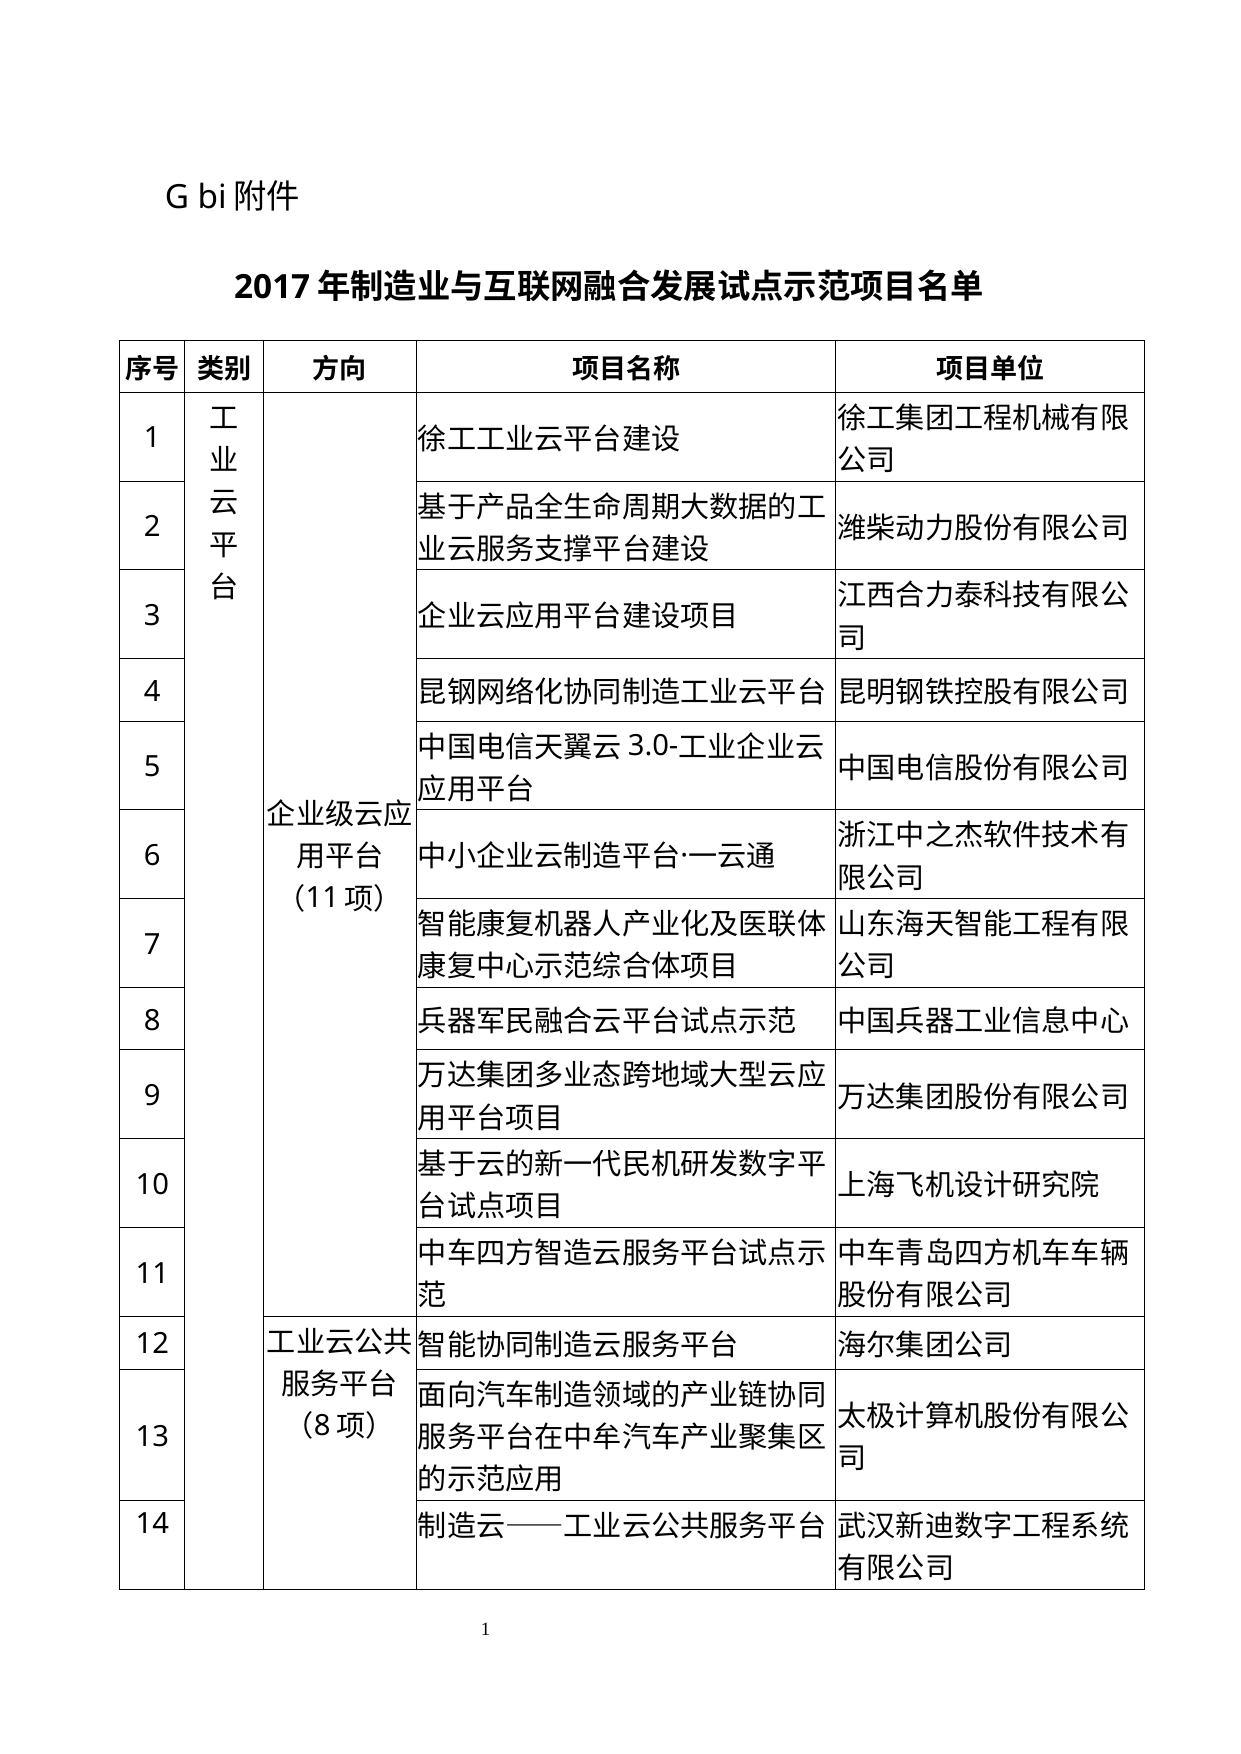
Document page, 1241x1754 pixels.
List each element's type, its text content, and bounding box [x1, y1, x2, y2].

table_cell 10 [120, 1139, 184, 1227]
table_cell 武汉新迪数字工程系统有限公司 [836, 1501, 1144, 1588]
table_cell 7 [120, 899, 184, 987]
table_cell 8 [120, 988, 184, 1049]
table_cell 企业云应用平台建设项目 [417, 570, 835, 658]
text 2017年制造业与互联网融合发展试点示范项目名单 [121, 251, 1053, 316]
table_cell 兵器军民融合云平台试点示范 [417, 988, 835, 1049]
table_cell 万达集团多业态跨地域大型云应用平台项目 [417, 1050, 835, 1138]
table_cell 3 [120, 570, 184, 658]
table_cell 工 业 云 平 台 [185, 393, 263, 1588]
table_cell 13 [120, 1370, 184, 1500]
table_cell 中小企业云制造平台·一云通 [417, 810, 835, 898]
table_cell 基于云的新一代民机研发数字平台试点项目 [417, 1139, 835, 1227]
table_cell 12 [120, 1317, 184, 1369]
table_cell 14 [120, 1501, 184, 1588]
table_cell 智能康复机器人产业化及医联体康复中心示范综合体项目 [417, 899, 835, 987]
table_cell 制造云——工业云公共服务平台 [417, 1501, 835, 1588]
table_cell 面向汽车制造领域的产业链协同服务平台在中牟汽车产业聚集区的示范应用 [417, 1370, 835, 1500]
table_cell 中国兵器工业信息中心 [836, 988, 1144, 1049]
table_cell 上海飞机设计研究院 [836, 1139, 1144, 1227]
table_cell 江西合力泰科技有限公司 [836, 570, 1144, 658]
table_cell 徐工工业云平台建设 [417, 393, 835, 481]
table_cell 昆明钢铁控股有限公司 [836, 659, 1144, 721]
table_cell 浙江中之杰软件技术有限公司 [836, 810, 1144, 898]
table_cell 6 [120, 810, 184, 898]
table_cell 11 [120, 1228, 184, 1316]
table_cell 智能协同制造云服务平台 [417, 1317, 835, 1369]
table_cell 工业云公共服务平台 （8项） [264, 1317, 416, 1588]
table_header 项目名称 [417, 341, 835, 392]
table_cell 中国电信天翼云3.0-工业企业云应用平台 [417, 722, 835, 809]
table_cell 山东海天智能工程有限公司 [836, 899, 1144, 987]
table_header 序号 [120, 341, 184, 392]
table_cell 海尔集团公司 [836, 1317, 1144, 1369]
table_cell 1 [120, 393, 184, 481]
table_cell 万达集团股份有限公司 [836, 1050, 1144, 1138]
table_header 方向 [264, 341, 416, 392]
table_header 项目单位 [836, 341, 1144, 392]
table_header 类别 [185, 341, 263, 392]
table_cell 4 [120, 659, 184, 721]
table_cell 基于产品全生命周期大数据的工业云服务支撑平台建设 [417, 482, 835, 569]
table_cell 中车青岛四方机车车辆股份有限公司 [836, 1228, 1144, 1316]
text G bi附件 [121, 162, 1053, 227]
table_cell 昆钢网络化协同制造工业云平台 [417, 659, 835, 721]
table_cell 太极计算机股份有限公司 [836, 1370, 1144, 1500]
table_cell 9 [120, 1050, 184, 1138]
table_cell 徐工集团工程机械有限公司 [836, 393, 1144, 481]
table_cell 企业级云应用平台 （11项） [264, 393, 416, 1316]
table_cell 中国电信股份有限公司 [836, 722, 1144, 809]
table_cell 中车四方智造云服务平台试点示范 [417, 1228, 835, 1316]
table_cell 2 [120, 482, 184, 569]
table_cell 潍柴动力股份有限公司 [836, 482, 1144, 569]
table_cell 5 [120, 722, 184, 809]
